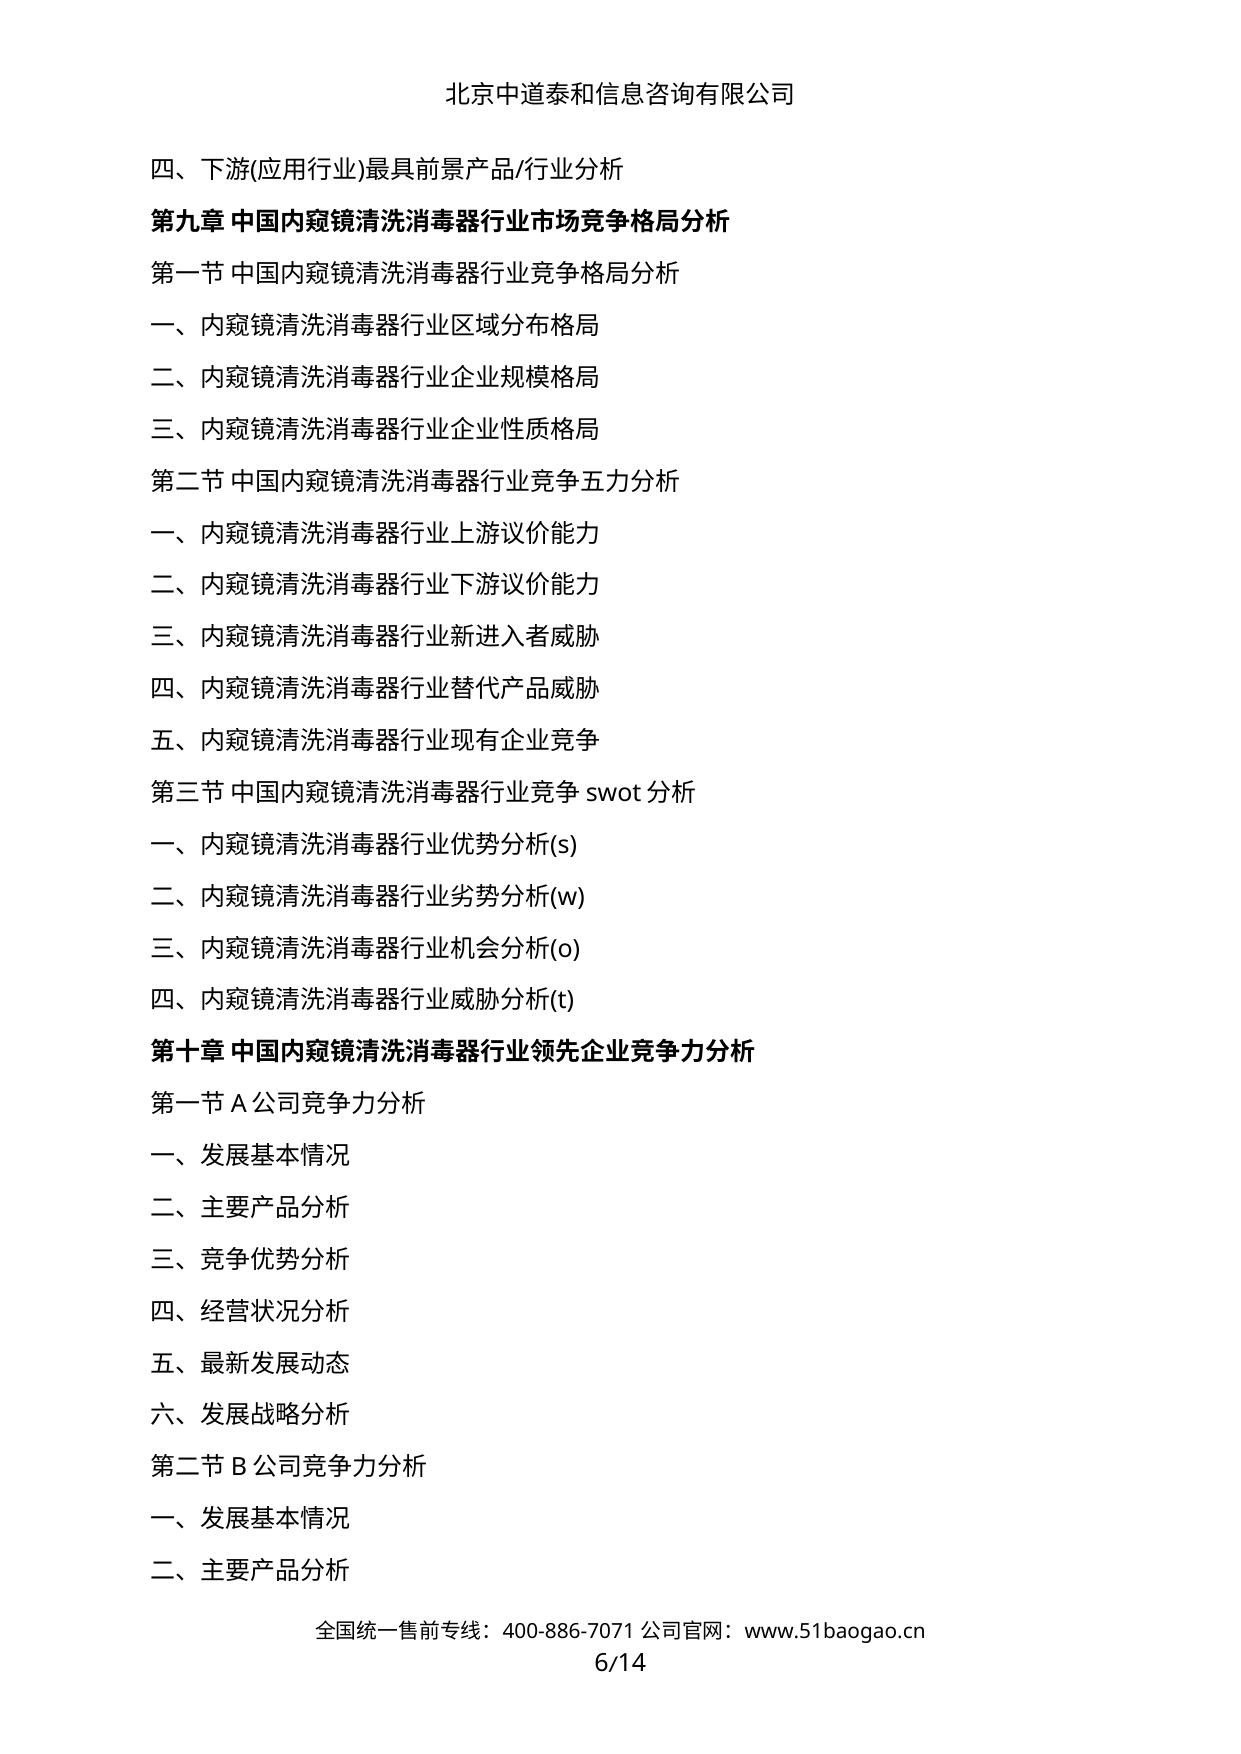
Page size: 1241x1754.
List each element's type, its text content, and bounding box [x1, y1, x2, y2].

text 二、内窥镜清洗消毒器行业下游议价能力 [150, 565, 1090, 601]
text 第三节 中国内窥镜清洗消毒器行业竞争swot分析 [150, 772, 1090, 809]
text 五、最新发展动态 [150, 1343, 1090, 1379]
text 一、发展基本情况 [150, 1499, 1090, 1535]
text 第二节 B公司竞争力分析 [150, 1447, 1090, 1483]
text 六、发展战略分析 [150, 1395, 1090, 1431]
text 三、内窥镜清洗消毒器行业新进入者威胁 [150, 617, 1090, 653]
text 三、竞争优势分析 [150, 1239, 1090, 1276]
text 四、下游(应用行业)最具前景产品/行业分析 [150, 150, 1090, 186]
text 四、内窥镜清洗消毒器行业威胁分析(t) [150, 980, 1090, 1016]
text 二、主要产品分析 [150, 1551, 1090, 1587]
text 第二节 中国内窥镜清洗消毒器行业竞争五力分析 [150, 461, 1090, 497]
text 三、内窥镜清洗消毒器行业企业性质格局 [150, 409, 1090, 446]
text 四、内窥镜清洗消毒器行业替代产品威胁 [150, 669, 1090, 705]
text 一、内窥镜清洗消毒器行业优势分析(s) [150, 824, 1090, 861]
text 一、内窥镜清洗消毒器行业上游议价能力 [150, 513, 1090, 549]
text 四、经营状况分析 [150, 1291, 1090, 1327]
text 五、内窥镜清洗消毒器行业现有企业竞争 [150, 721, 1090, 757]
text 三、内窥镜清洗消毒器行业机会分析(o) [150, 928, 1090, 964]
text 第九章 中国内窥镜清洗消毒器行业市场竞争格局分析 [150, 202, 1090, 238]
text 一、内窥镜清洗消毒器行业区域分布格局 [150, 306, 1090, 342]
text 二、内窥镜清洗消毒器行业企业规模格局 [150, 357, 1090, 394]
text 二、主要产品分析 [150, 1187, 1090, 1224]
text 二、内窥镜清洗消毒器行业劣势分析(w) [150, 876, 1090, 912]
text 第十章 中国内窥镜清洗消毒器行业领先企业竞争力分析 [150, 1032, 1090, 1068]
text 第一节 A公司竞争力分析 [150, 1084, 1090, 1120]
text 第一节 中国内窥镜清洗消毒器行业竞争格局分析 [150, 254, 1090, 290]
text 一、发展基本情况 [150, 1136, 1090, 1172]
